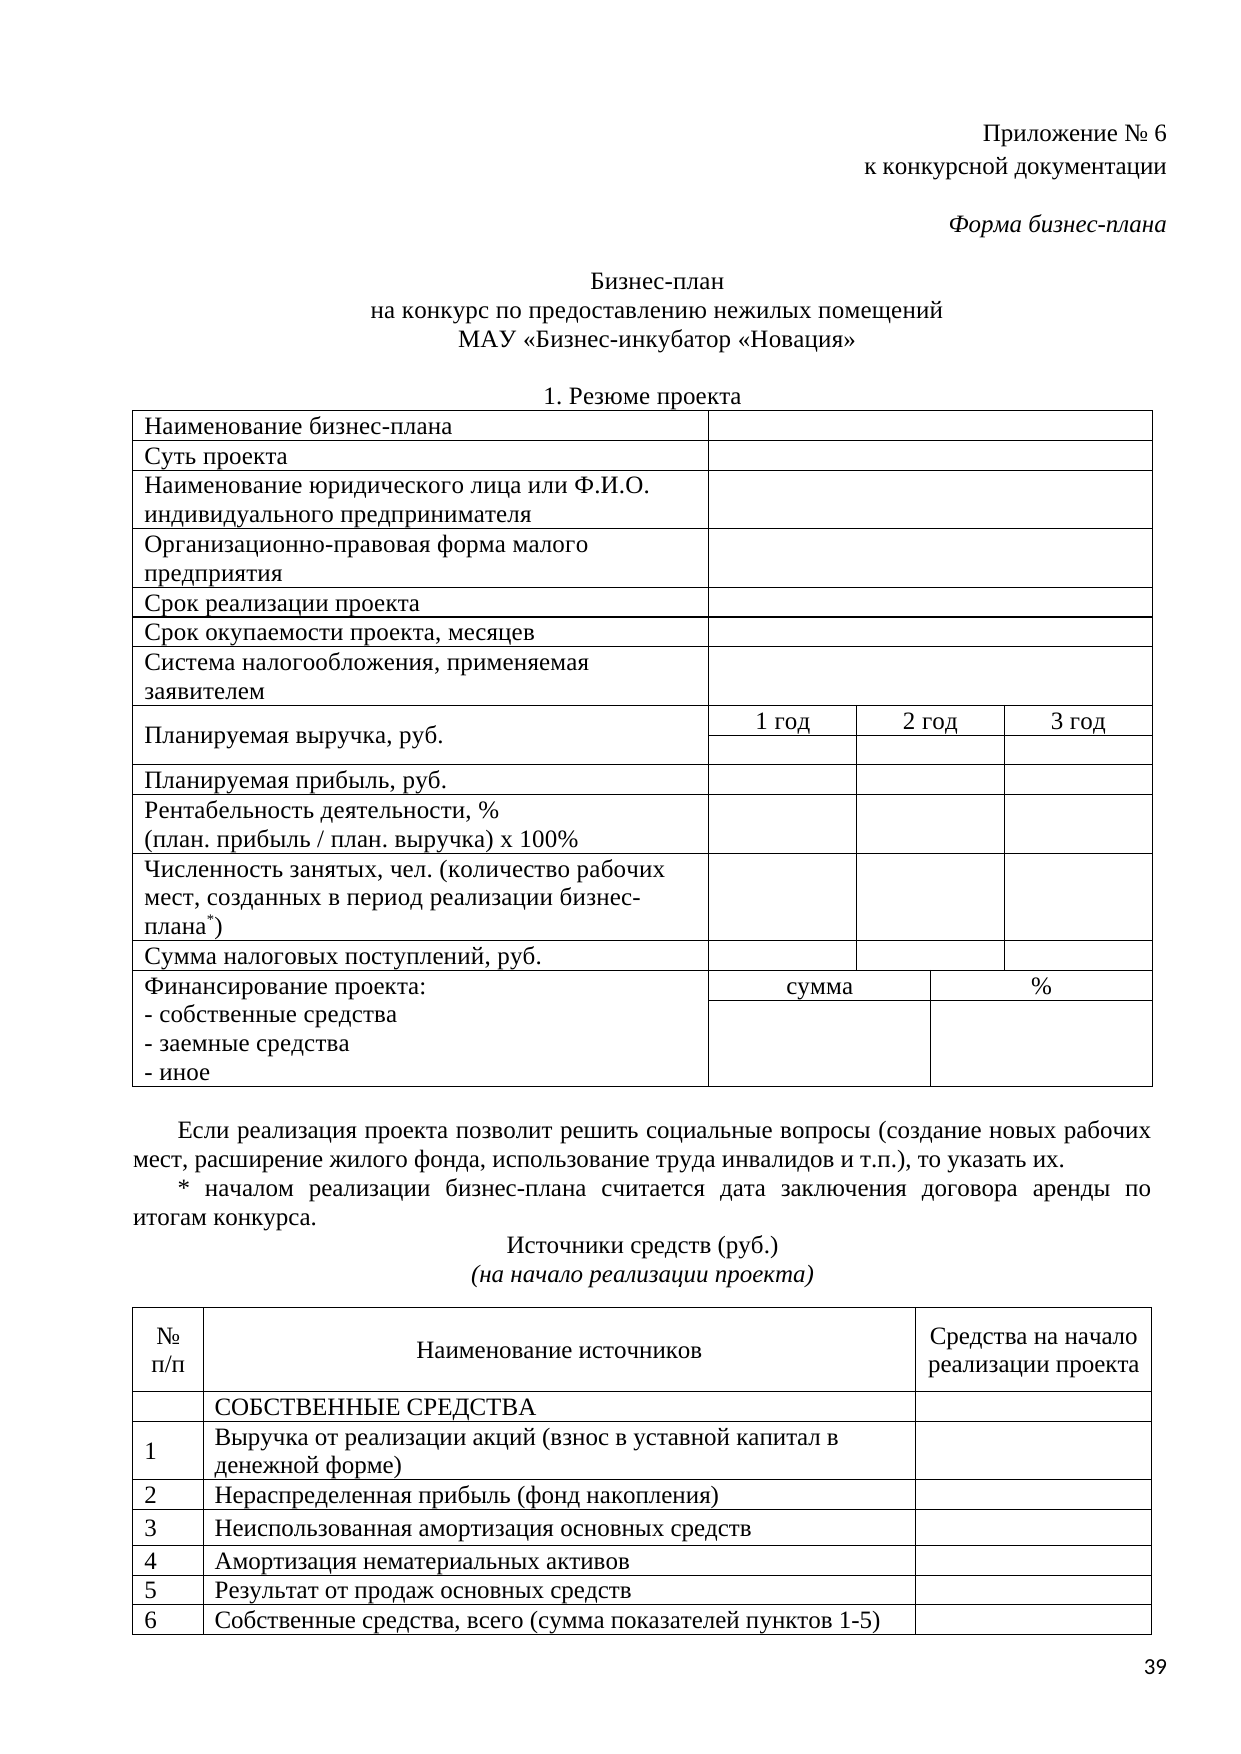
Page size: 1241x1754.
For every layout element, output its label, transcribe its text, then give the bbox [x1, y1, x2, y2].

table_cell [1005, 765, 1152, 794]
text Бизнес-план [148, 266, 1167, 295]
table_header Средства на начало реализации проекта [916, 1308, 1151, 1391]
table_cell [916, 1480, 1151, 1509]
table_cell Собственные средства, всего (сумма показателей пунктов 1-5) [204, 1605, 915, 1634]
table_header Наименование бизнес-плана [133, 411, 708, 440]
text (на начало реализации проекта) [118, 1259, 1167, 1288]
table_cell Сумма налоговых поступлений, руб. [133, 941, 708, 970]
table_cell 6 [133, 1605, 203, 1634]
table_cell [709, 736, 856, 764]
table_cell [1005, 854, 1152, 940]
table_cell Финансирование проекта: - собственные средства - заемные средства - иное [133, 971, 708, 1086]
table_cell [916, 1422, 1151, 1479]
table_cell Нераспределенная прибыль (фонд накопления) [204, 1480, 915, 1509]
table_cell Организационно-правовая форма малого предприятия [133, 529, 708, 587]
table_cell [857, 736, 1004, 764]
table_cell 5 [133, 1576, 203, 1604]
table_cell [709, 765, 856, 794]
table_cell Выручка от реализации акций (взнос в уставной капитал в денежной форме) [204, 1422, 915, 1479]
table_cell Планируемая выручка, руб. [133, 706, 708, 764]
text Форма бизнес-плана [797, 209, 1167, 237]
table_cell Численность занятых, чел. (количество рабочих мест, созданных в период реализации бизнес-плана*) [133, 854, 708, 940]
table_cell [709, 854, 856, 940]
table_cell [709, 529, 1152, 587]
table_cell [916, 1546, 1151, 1574]
table_cell Срок реализации проекта [133, 588, 708, 616]
table_cell Срок окупаемости проекта, месяцев [133, 618, 708, 646]
table_cell [1005, 941, 1152, 970]
table_cell [709, 647, 1152, 705]
table_cell [857, 765, 1004, 794]
table_cell [709, 941, 856, 970]
table_cell 3 [133, 1510, 203, 1545]
table_cell Наименование юридического лица или Ф.И.О. индивидуального предпринимателя [133, 471, 708, 528]
table_cell [857, 941, 1004, 970]
table_cell СОБСТВЕННЫЕ СРЕДСТВА [204, 1392, 915, 1421]
text МАУ «Бизнес-инкубатор «Новация» [148, 324, 1167, 352]
table_cell Планируемая прибыль, руб. [133, 765, 708, 794]
table_cell Система налогообложения, применяемая заявителем [133, 647, 708, 705]
table_cell [857, 854, 1004, 940]
table_cell [709, 795, 856, 853]
table_header [709, 411, 1152, 440]
text 1. Резюме проекта [118, 381, 1167, 410]
table_cell [709, 618, 1152, 646]
table_cell [916, 1392, 1151, 1421]
table_cell [709, 588, 1152, 616]
text Если реализация проекта позволит решить социальные вопросы (создание новых рабочих мест, расширение жилого фонда, использование труда инвалидов и т.п.), то указать их. [133, 1116, 1152, 1173]
table_cell 3 год [1005, 706, 1152, 734]
table_cell [709, 441, 1152, 469]
table_cell 1 [133, 1422, 203, 1479]
table_cell % [931, 971, 1152, 999]
text к конкурсной документации [118, 151, 1167, 180]
table_header Наименование источников [204, 1308, 915, 1391]
table_cell Суть проекта [133, 441, 708, 469]
text * началом реализации бизнес-плана считается дата заключения договора аренды по итогам конкурса. [133, 1173, 1152, 1231]
table_header № п/п [133, 1308, 203, 1391]
table_cell Результат от продаж основных средств [204, 1576, 915, 1604]
table_cell 4 [133, 1546, 203, 1574]
table_cell Рентабельность деятельности, % (план. прибыль / план. выручка) х 100% [133, 795, 708, 853]
table_cell [931, 1001, 1152, 1086]
table_cell [709, 471, 1152, 528]
table_cell [1005, 795, 1152, 853]
table_cell сумма [709, 971, 930, 999]
table_cell [916, 1605, 1151, 1634]
text на конкурс по предоставлению нежилых помещений [148, 295, 1167, 324]
text Приложение № 6 [118, 118, 1167, 147]
table_cell [857, 795, 1004, 853]
table_cell 2 [133, 1480, 203, 1509]
table_cell [709, 1001, 930, 1086]
table_cell [916, 1510, 1151, 1545]
text Источники средств (руб.) [118, 1231, 1167, 1259]
table_cell Неиспользованная амортизация основных средств [204, 1510, 915, 1545]
table_cell [133, 1392, 203, 1421]
table_cell Амортизация нематериальных активов [204, 1546, 915, 1574]
table_cell 1 год [709, 706, 856, 734]
table_cell [916, 1576, 1151, 1604]
table_cell 2 год [857, 706, 1004, 734]
table_cell [1005, 736, 1152, 764]
